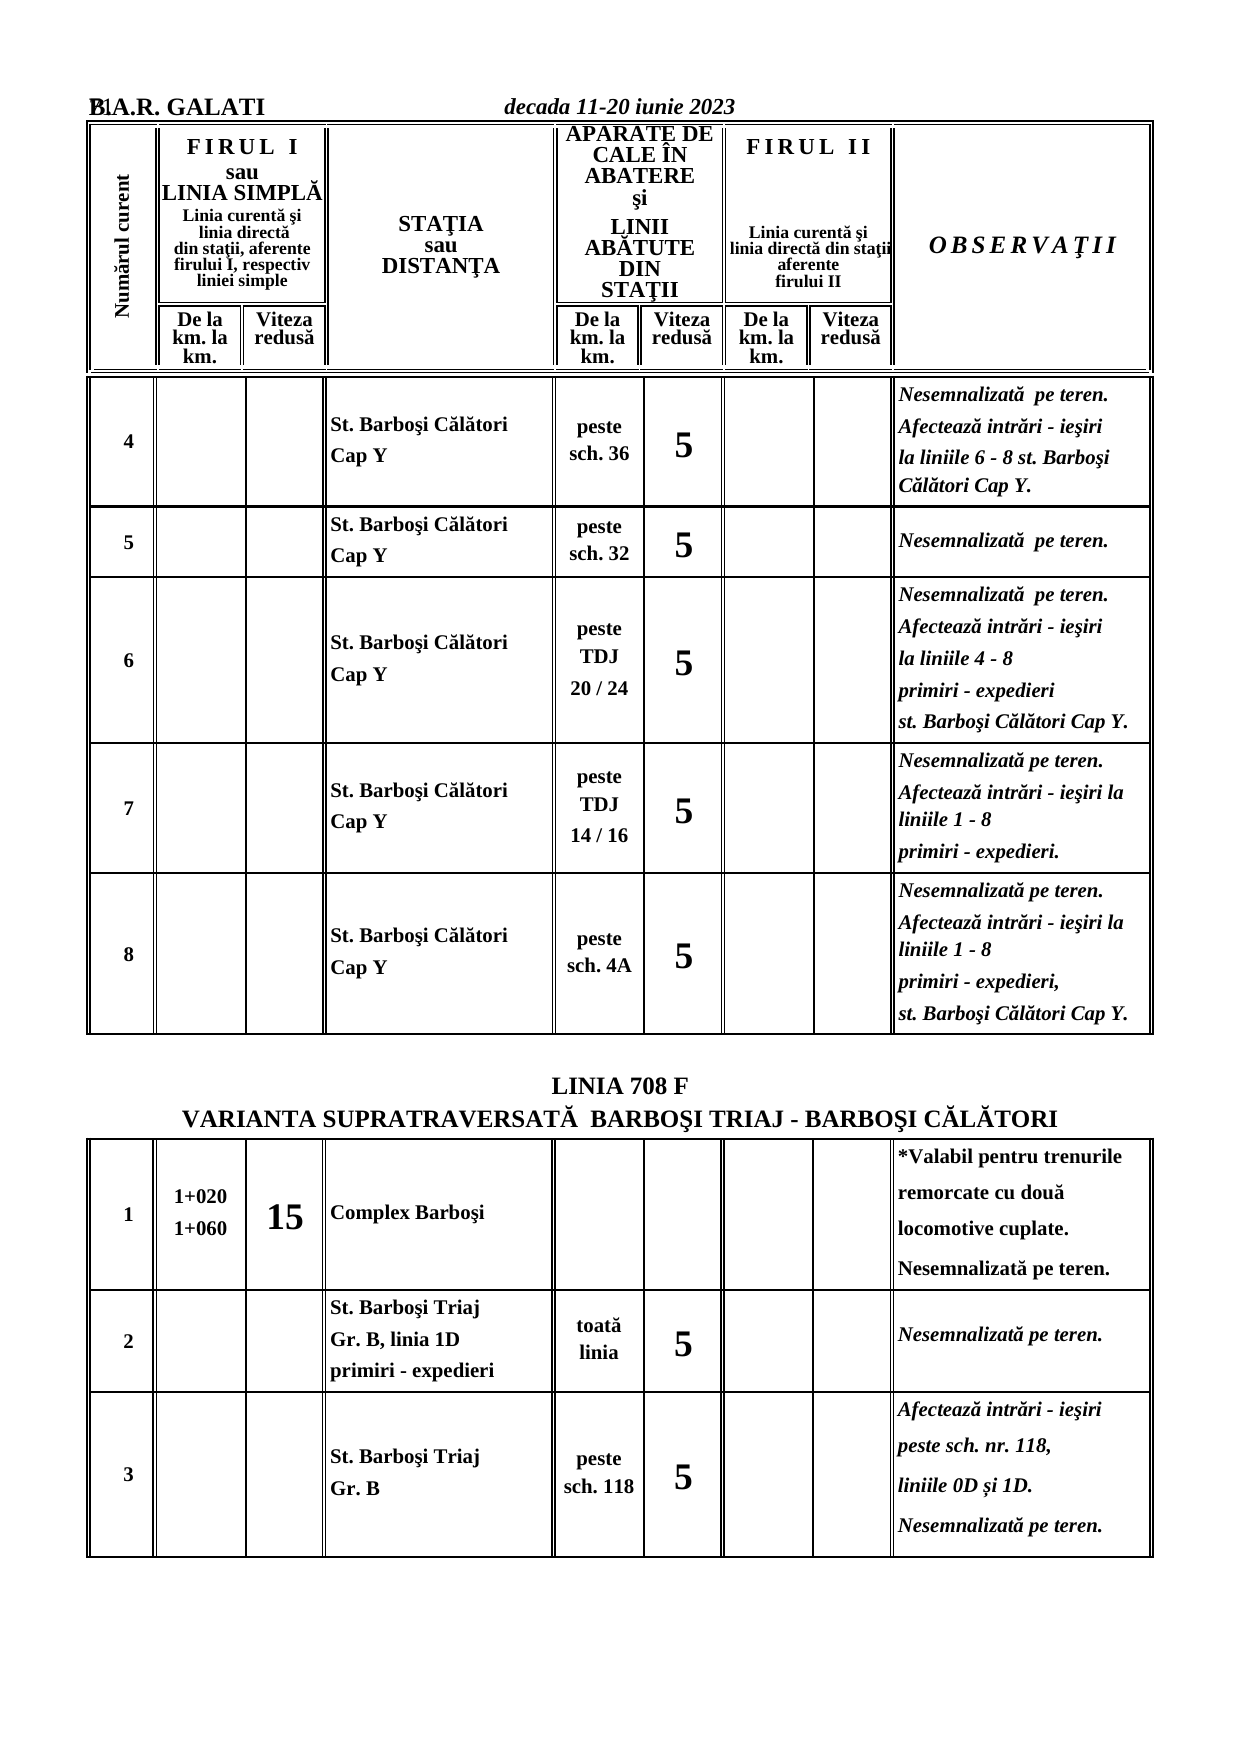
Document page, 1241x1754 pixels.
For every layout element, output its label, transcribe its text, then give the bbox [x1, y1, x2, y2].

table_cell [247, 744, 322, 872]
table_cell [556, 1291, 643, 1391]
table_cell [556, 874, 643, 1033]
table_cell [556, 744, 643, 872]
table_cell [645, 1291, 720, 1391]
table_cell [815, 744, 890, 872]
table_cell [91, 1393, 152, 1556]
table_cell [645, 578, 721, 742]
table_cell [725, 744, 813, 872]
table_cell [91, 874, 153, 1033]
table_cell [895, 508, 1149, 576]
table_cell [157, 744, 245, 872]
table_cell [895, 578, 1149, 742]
subtitle VARIANTA SUPRATRAVERSATĂ BARBOŞI TRIAJ - BARBOŞI CĂLĂTORI [89, 1104, 1152, 1133]
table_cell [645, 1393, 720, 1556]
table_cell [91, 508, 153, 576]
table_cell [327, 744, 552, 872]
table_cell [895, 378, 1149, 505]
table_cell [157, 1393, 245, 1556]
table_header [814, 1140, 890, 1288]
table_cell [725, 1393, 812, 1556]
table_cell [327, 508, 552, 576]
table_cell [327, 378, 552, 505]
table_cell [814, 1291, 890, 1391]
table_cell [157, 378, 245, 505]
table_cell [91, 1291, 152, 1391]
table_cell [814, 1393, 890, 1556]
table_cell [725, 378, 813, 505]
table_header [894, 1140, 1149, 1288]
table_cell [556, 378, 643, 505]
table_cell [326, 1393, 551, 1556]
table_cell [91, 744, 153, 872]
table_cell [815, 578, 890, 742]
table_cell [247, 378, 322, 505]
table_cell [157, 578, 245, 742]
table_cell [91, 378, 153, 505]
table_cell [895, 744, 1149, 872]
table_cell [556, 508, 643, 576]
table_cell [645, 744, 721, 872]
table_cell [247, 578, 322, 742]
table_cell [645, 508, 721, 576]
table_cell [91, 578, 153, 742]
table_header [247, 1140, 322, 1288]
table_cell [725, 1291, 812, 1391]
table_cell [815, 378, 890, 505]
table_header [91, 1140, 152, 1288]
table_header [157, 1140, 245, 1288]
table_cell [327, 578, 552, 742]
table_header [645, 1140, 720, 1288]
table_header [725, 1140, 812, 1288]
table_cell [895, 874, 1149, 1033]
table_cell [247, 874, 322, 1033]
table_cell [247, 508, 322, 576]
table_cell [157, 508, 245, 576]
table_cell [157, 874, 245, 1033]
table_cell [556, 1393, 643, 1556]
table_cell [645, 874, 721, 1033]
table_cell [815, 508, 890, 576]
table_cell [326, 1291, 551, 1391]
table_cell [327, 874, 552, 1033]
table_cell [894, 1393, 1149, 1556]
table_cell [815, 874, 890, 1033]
subtitle LINIA 708 F [89, 1071, 1152, 1100]
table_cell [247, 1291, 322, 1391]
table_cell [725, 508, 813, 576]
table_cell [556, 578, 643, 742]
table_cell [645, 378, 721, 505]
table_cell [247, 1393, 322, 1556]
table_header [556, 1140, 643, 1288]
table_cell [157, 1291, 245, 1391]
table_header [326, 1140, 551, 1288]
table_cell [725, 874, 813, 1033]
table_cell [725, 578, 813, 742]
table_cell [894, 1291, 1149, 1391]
